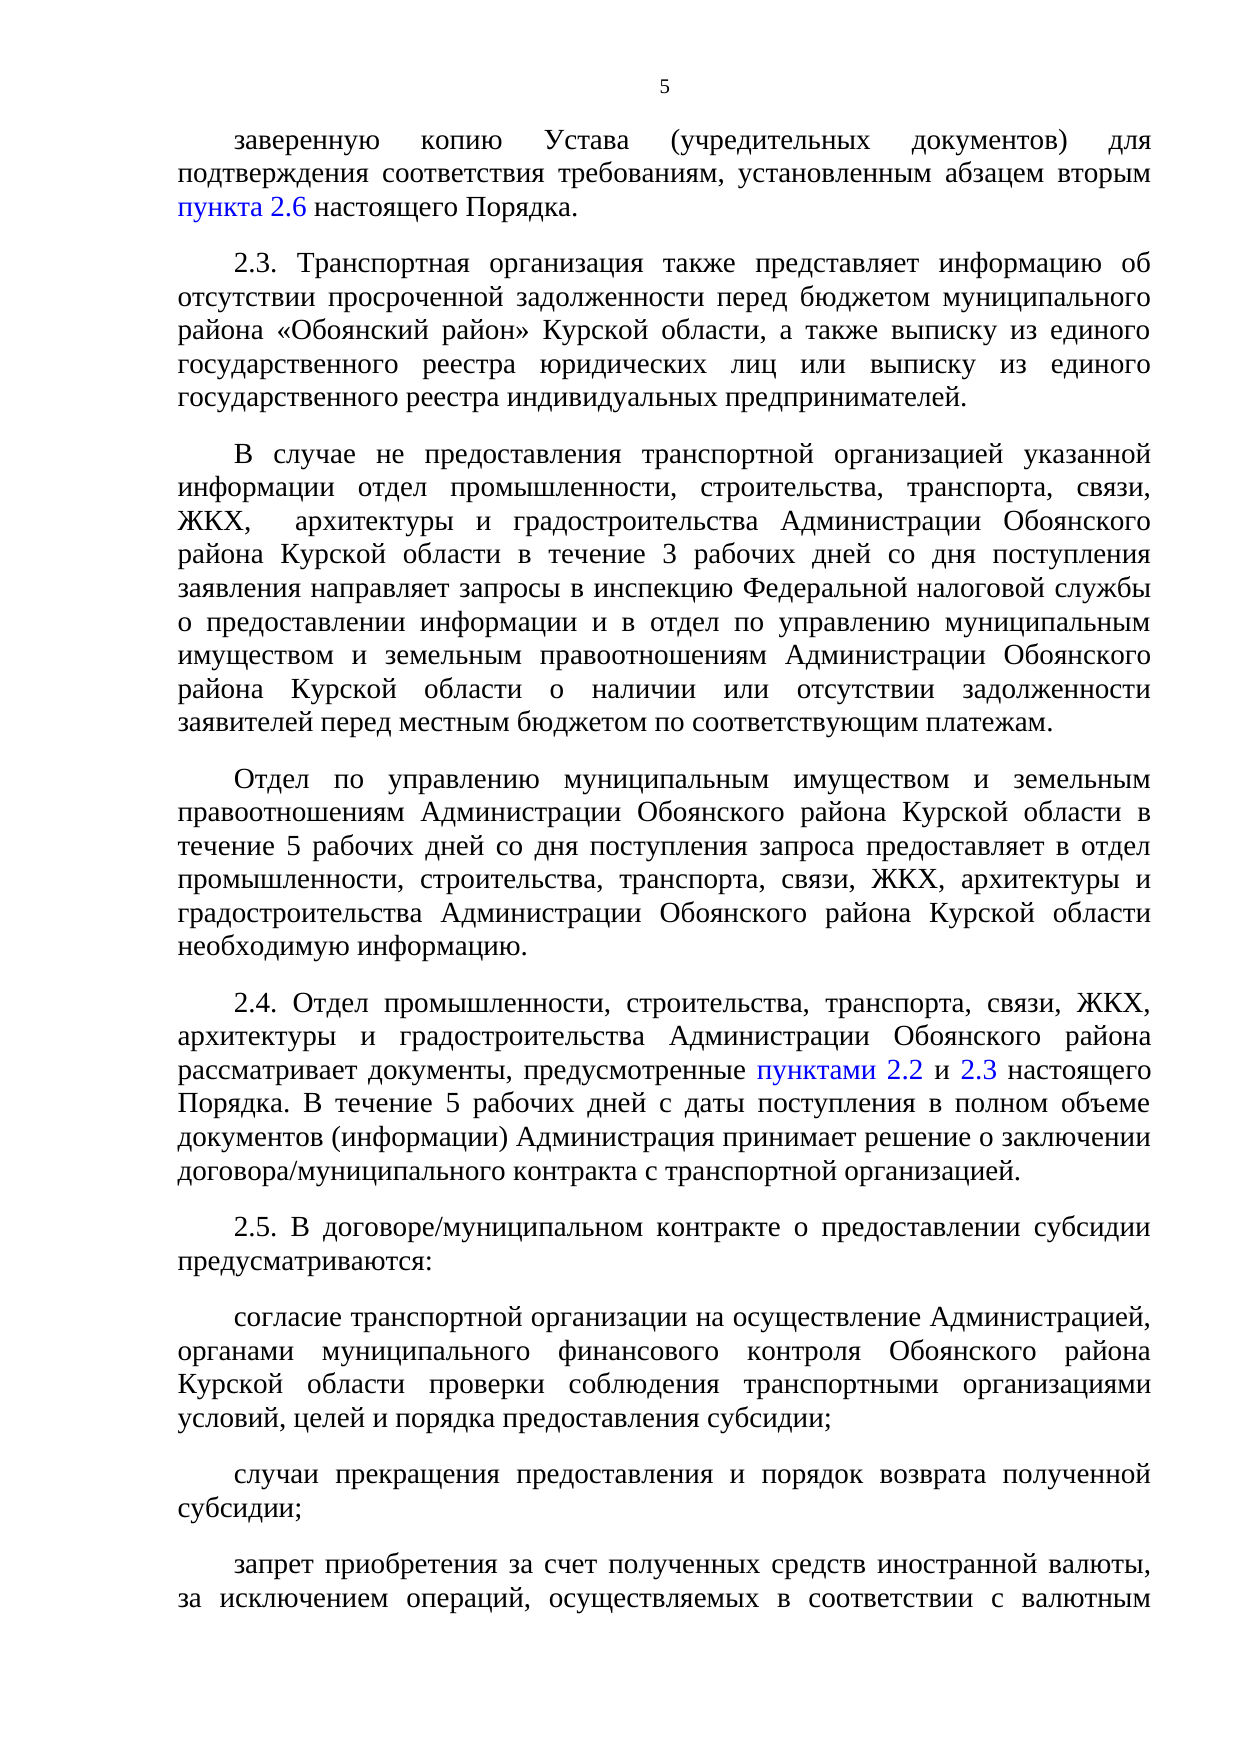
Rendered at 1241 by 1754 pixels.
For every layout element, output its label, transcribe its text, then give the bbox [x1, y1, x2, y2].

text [177, 1546, 1152, 1613]
text 2.4. Отдел промышленности, строительства, транспорта, связи, ЖКХ, архитектуры и градостроительства Администрации Обоянского района рассматривает документы, предусмотренные пунктами 2.2 и 2.3 настоящего Порядка. В течение 5 рабочих дней с даты поступления в полном объеме документов (информации) Администрация принимает решение о заключении договора/муниципального контракта с транспортной организацией. [177, 985, 1152, 1186]
text 2.5. В договоре/муниципальном контракте о предоставлении субсидии предусматриваются: [177, 1209, 1152, 1276]
text 2.3. Транспортная организация также представляет информацию об отсутствии просроченной задолженности перед бюджетом муниципального района «Обоянский район» Курской области, а также выписку из единого государственного реестра юридических лиц или выписку из единого государственного реестра индивидуальных предпринимателей. [177, 245, 1152, 413]
text согласие транспортной организации на осуществление Администрацией, органами муниципального финансового контроля Обоянского района Курской области проверки соблюдения транспортными организациями условий, целей и порядка предоставления субсидии; [177, 1299, 1152, 1433]
text В случае не предоставления транспортной организацией указанной информации отдел промышленности, строительства, транспорта, связи, ЖКХ, архитектуры и градостроительства Администрации Обоянского района Курской области в течение 3 рабочих дней со дня поступления заявления направляет запросы в инспекцию Федеральной налоговой службы о предоставлении информации и в отдел по управлению муниципальным имуществом и земельным правоотношениям Администрации Обоянского района Курской области о наличии или отсутствии задолженности заявителей перед местным бюджетом по соответствующим платежам. [177, 436, 1152, 738]
text заверенную копию Устава (учредительных документов) для подтверждения соответствия требованиям, установленным абзацем вторым пункта 2.6 настоящего Порядка. [177, 122, 1152, 222]
text Отдел по управлению муниципальным имуществом и земельным правоотношениям Администрации Обоянского района Курской области в течение 5 рабочих дней со дня поступления запроса предоставляет в отдел промышленности, строительства, транспорта, связи, ЖКХ, архитектуры и градостроительства Администрации Обоянского района Курской области необходимую информацию. [177, 761, 1152, 962]
text случаи прекращения предоставления и порядок возврата полученной субсидии; [177, 1456, 1152, 1523]
